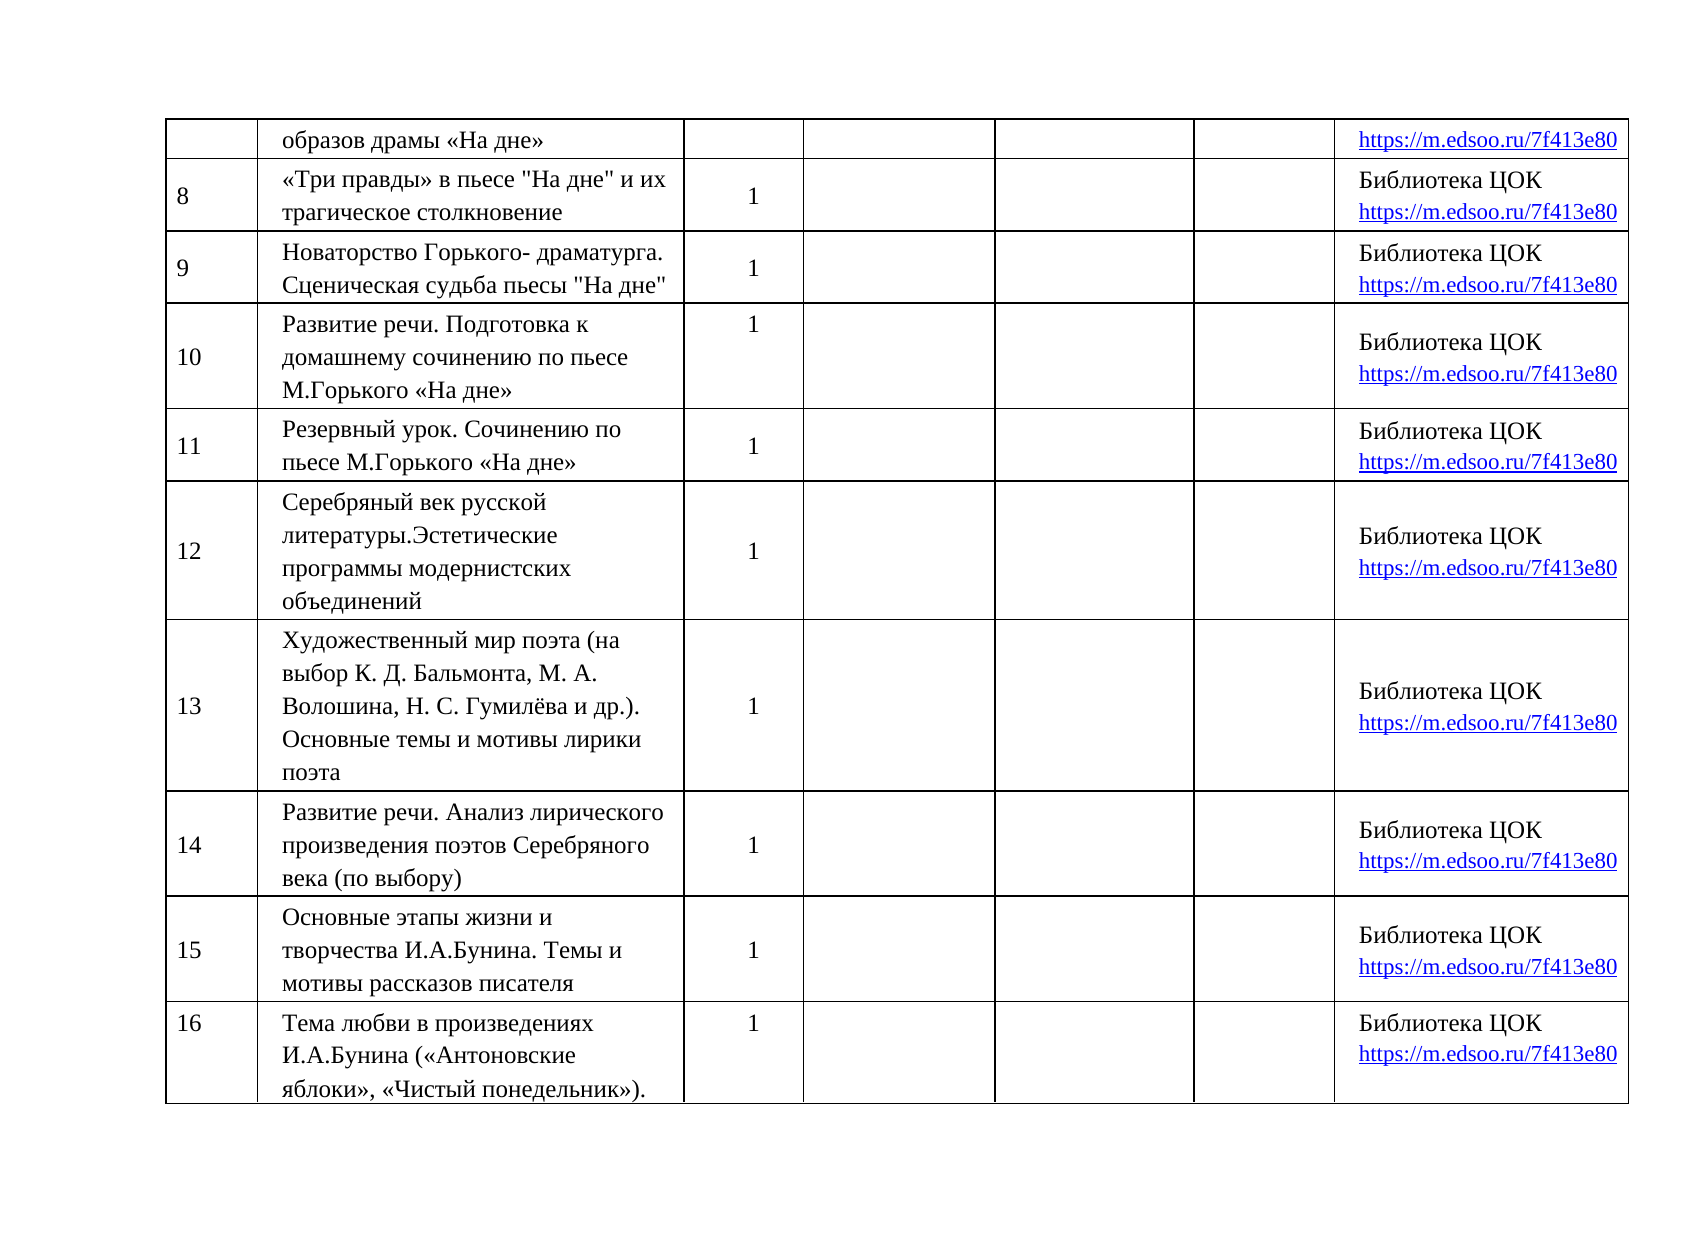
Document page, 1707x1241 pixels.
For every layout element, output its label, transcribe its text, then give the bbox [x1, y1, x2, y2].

table_cell Основные этапы жизни и творчества И.А.Бунина. Темы и мотивы рассказов писателя [258, 897, 683, 1001]
table_cell 1 [685, 409, 803, 480]
table_cell Библиотека ЦОК https://m.edsoo.ru/7f413e80 [1335, 304, 1628, 408]
table_cell Художественный мир поэта (на выбор К. Д. Бальмонта, М. А. Волошина, Н. С. Гумилёва и др.). Основные темы и мотивы лирики поэта [258, 620, 683, 790]
table_cell Серебряный век русской литературы.Эстетические программы модернистских объединений [258, 482, 683, 618]
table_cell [1335, 897, 1628, 1001]
table_cell [996, 1002, 1193, 1102]
table_cell [1195, 482, 1334, 618]
table_cell [804, 232, 994, 302]
table_cell [804, 304, 994, 408]
table_cell [804, 1002, 994, 1102]
table_cell [996, 304, 1193, 408]
table_cell 1 [685, 159, 803, 230]
table_cell [996, 620, 1193, 790]
table_cell [1195, 792, 1334, 895]
table_cell Развитие речи. Анализ лирического произведения поэтов Серебряного века (по выбору) [258, 792, 683, 895]
table_cell [1195, 232, 1334, 302]
table_cell Библиотека ЦОК https://m.edsoo.ru/7f413e80 [1335, 620, 1628, 790]
table_cell [804, 620, 994, 790]
table_cell 16 [167, 1002, 257, 1102]
table_cell 15 [167, 897, 257, 1001]
table_cell [1195, 620, 1334, 790]
table_cell [1195, 304, 1334, 408]
table_cell [1195, 897, 1334, 1001]
table_cell [804, 159, 994, 230]
table_cell [804, 120, 994, 157]
table_cell 1 [685, 620, 803, 790]
table_cell [996, 482, 1193, 618]
table_cell [1195, 159, 1334, 230]
table_cell [996, 792, 1193, 895]
table_cell 1 [685, 120, 803, 157]
table_cell [996, 232, 1193, 302]
table_cell 7 [167, 120, 257, 157]
table_cell 13 [167, 620, 257, 790]
table_cell [996, 409, 1193, 480]
table_cell 12 [167, 482, 257, 618]
table_cell 1 [685, 232, 803, 302]
table_cell 1 [685, 482, 803, 618]
table_cell 9 [167, 232, 257, 302]
table_cell 8 [167, 159, 257, 230]
table_cell Библиотека ЦОК https://m.edsoo.ru/7f413e80 [1335, 409, 1628, 480]
table_cell [1195, 120, 1334, 157]
table_cell Библиотека ЦОК https://m.edsoo.ru/7f413e80 [1335, 792, 1628, 895]
table_cell 14 [167, 792, 257, 895]
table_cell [1335, 1002, 1628, 1102]
table_cell 1 [685, 304, 803, 408]
table_cell [996, 159, 1193, 230]
table_cell 1 [685, 1002, 803, 1102]
table_cell [804, 409, 994, 480]
table_cell [804, 482, 994, 618]
table_cell Резервный урок. Сочинению по пьесе М.Горького «На дне» [258, 409, 683, 480]
table_cell [804, 897, 994, 1001]
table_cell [1335, 159, 1628, 230]
table_cell Библиотека ЦОК https://m.edsoo.ru/7f413e80 [1335, 482, 1628, 618]
table_cell [996, 120, 1193, 157]
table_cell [1335, 120, 1628, 157]
table_cell 1 [685, 897, 803, 1001]
table_cell «Три правды» в пьесе "На дне" и их трагическое столкновение [258, 159, 683, 230]
table_cell Новаторство Горького- драматурга. Сценическая судьба пьесы "На дне" [258, 232, 683, 302]
table_cell [1195, 1002, 1334, 1102]
table_cell Библиотека ЦОК https://m.edsoo.ru/7f413e80 [1335, 232, 1628, 302]
table_cell Развитие речи. Подготовка к домашнему сочинению по пьесе М.Горького «На дне» [258, 304, 683, 408]
table_cell 10 [167, 304, 257, 408]
table_cell [996, 897, 1193, 1001]
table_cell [258, 120, 683, 157]
table_cell [1195, 409, 1334, 480]
table_cell [804, 792, 994, 895]
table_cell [258, 1002, 683, 1102]
table_cell 1 [685, 792, 803, 895]
table_cell 11 [167, 409, 257, 480]
